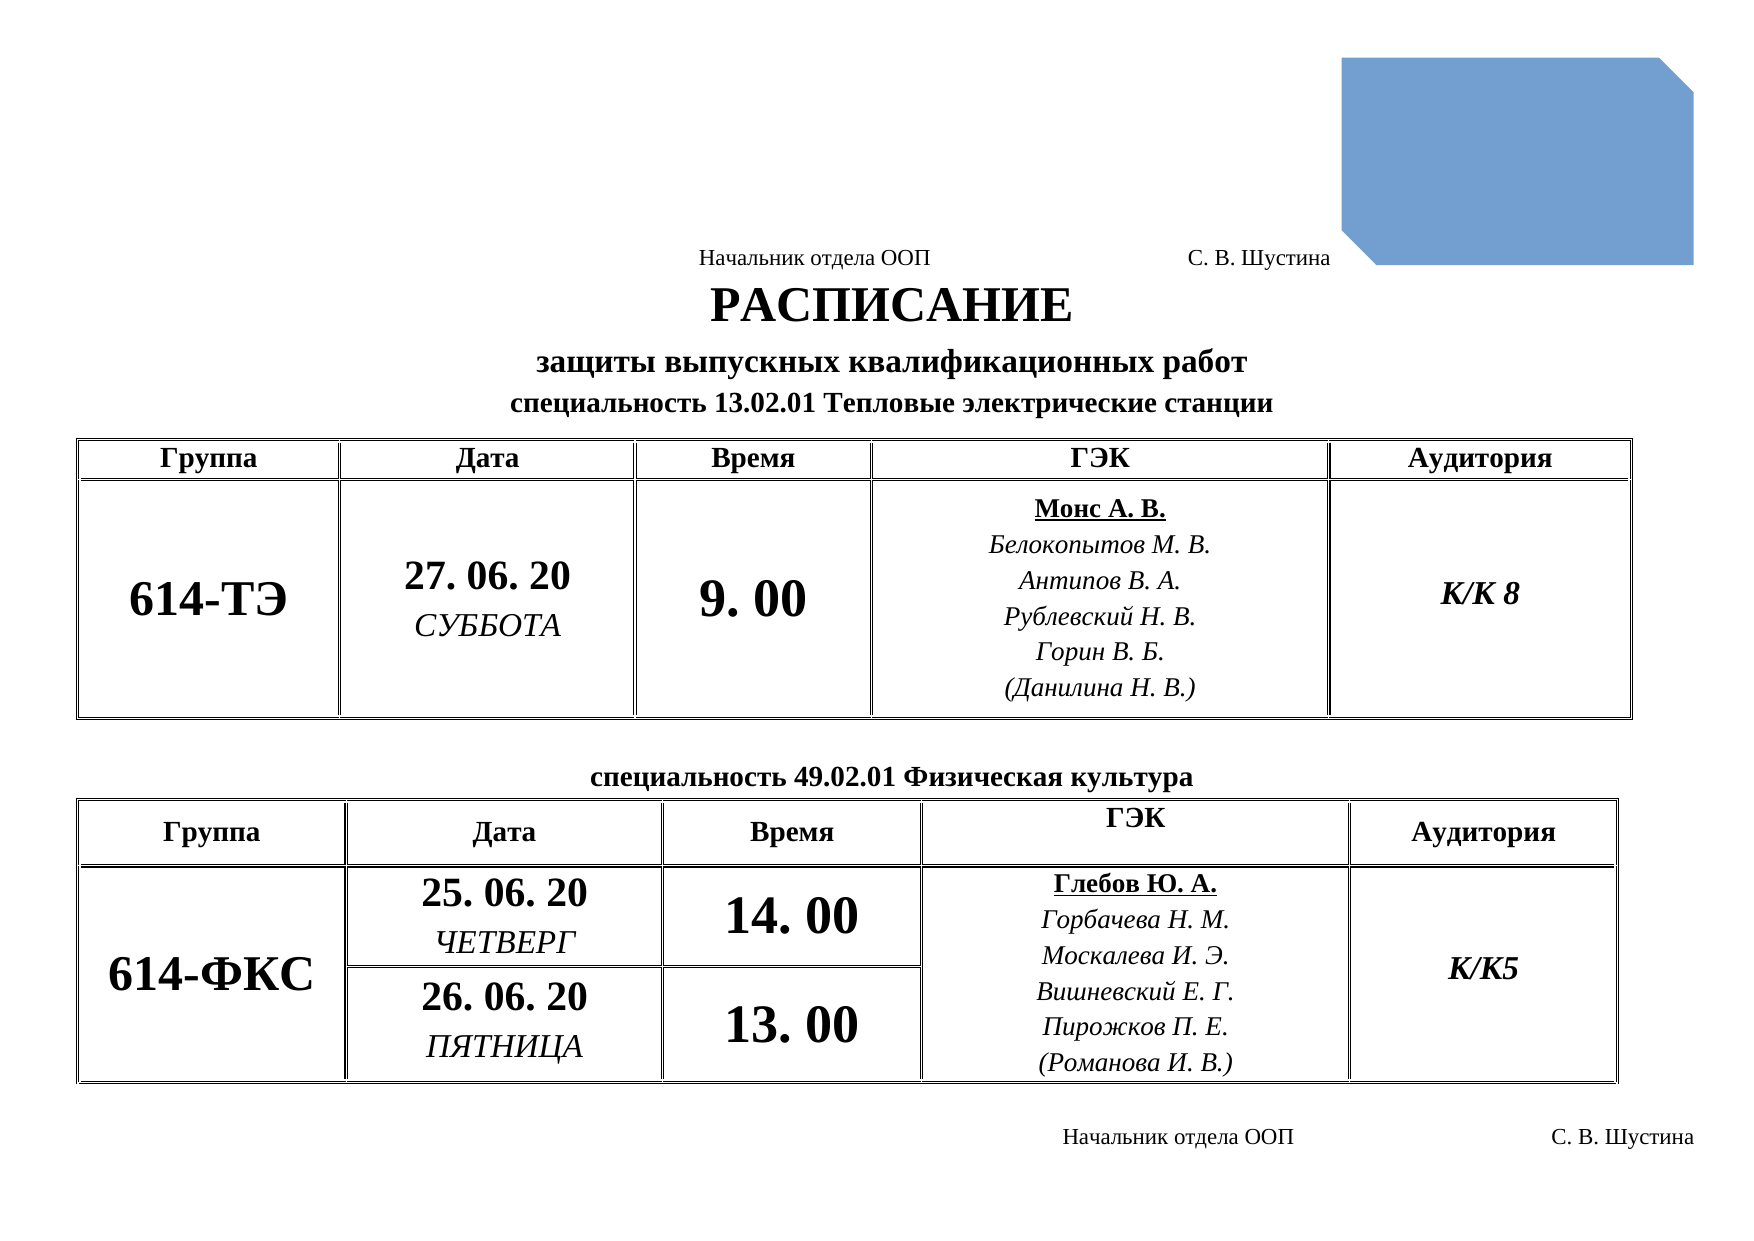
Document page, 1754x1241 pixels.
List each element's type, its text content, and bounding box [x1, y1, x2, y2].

text специальность 13.02.01 Тепловые электрические станции [89, 385, 1695, 419]
table_cell 614-ФКС [78, 864, 346, 1081]
table_header Группа [79, 441, 339, 478]
table_header Аудитория [1329, 441, 1630, 478]
table_header Дата [340, 439, 635, 478]
table_cell 14. 00 [664, 868, 920, 965]
table_header Группа [79, 801, 346, 864]
table_cell Глебов Ю. А. Горбачева Н. М. Москалева И. Э. Вишневский Е. Г. Пирожков П. Е. (Романова И. В.) [922, 868, 1349, 1081]
table_cell 13. 00 [663, 965, 922, 1081]
text РАСПИСАНИЕ [89, 275, 1695, 333]
table_cell К/К5 [1349, 864, 1618, 1081]
table_cell 9. 00 [635, 481, 871, 717]
table_cell 25. 06. 20 ЧЕТВЕРГ [348, 868, 661, 965]
text Начальник отдела ООП С. В. Шустина [89, 58, 1695, 270]
table_header Время [635, 441, 871, 478]
text Начальник отдела ООП С. В. Шустина [89, 1123, 1695, 1149]
text специальность 49.02.01 Физическая культура [89, 759, 1695, 792]
table_cell 614-ТЭ [78, 478, 339, 717]
table_cell 27. 06. 20 СУББОТА [340, 478, 635, 717]
table_header Аудитория [1349, 801, 1616, 864]
table_header ГЭК [922, 801, 1349, 864]
table_header Дата [346, 799, 663, 864]
text защиты выпускных квалификационных работ [89, 341, 1695, 379]
table_cell 26. 06. 20 ПЯТНИЦА [346, 965, 663, 1081]
table_header ГЭК [871, 439, 1329, 478]
table_header Время [663, 799, 922, 864]
table_cell К/К 8 [1329, 478, 1631, 717]
table_cell Монс А. В. Белокопытов М. В. Антипов В. А. Рублевский Н. В. Горин В. Б. (Данилина Н. В.) [871, 478, 1329, 717]
